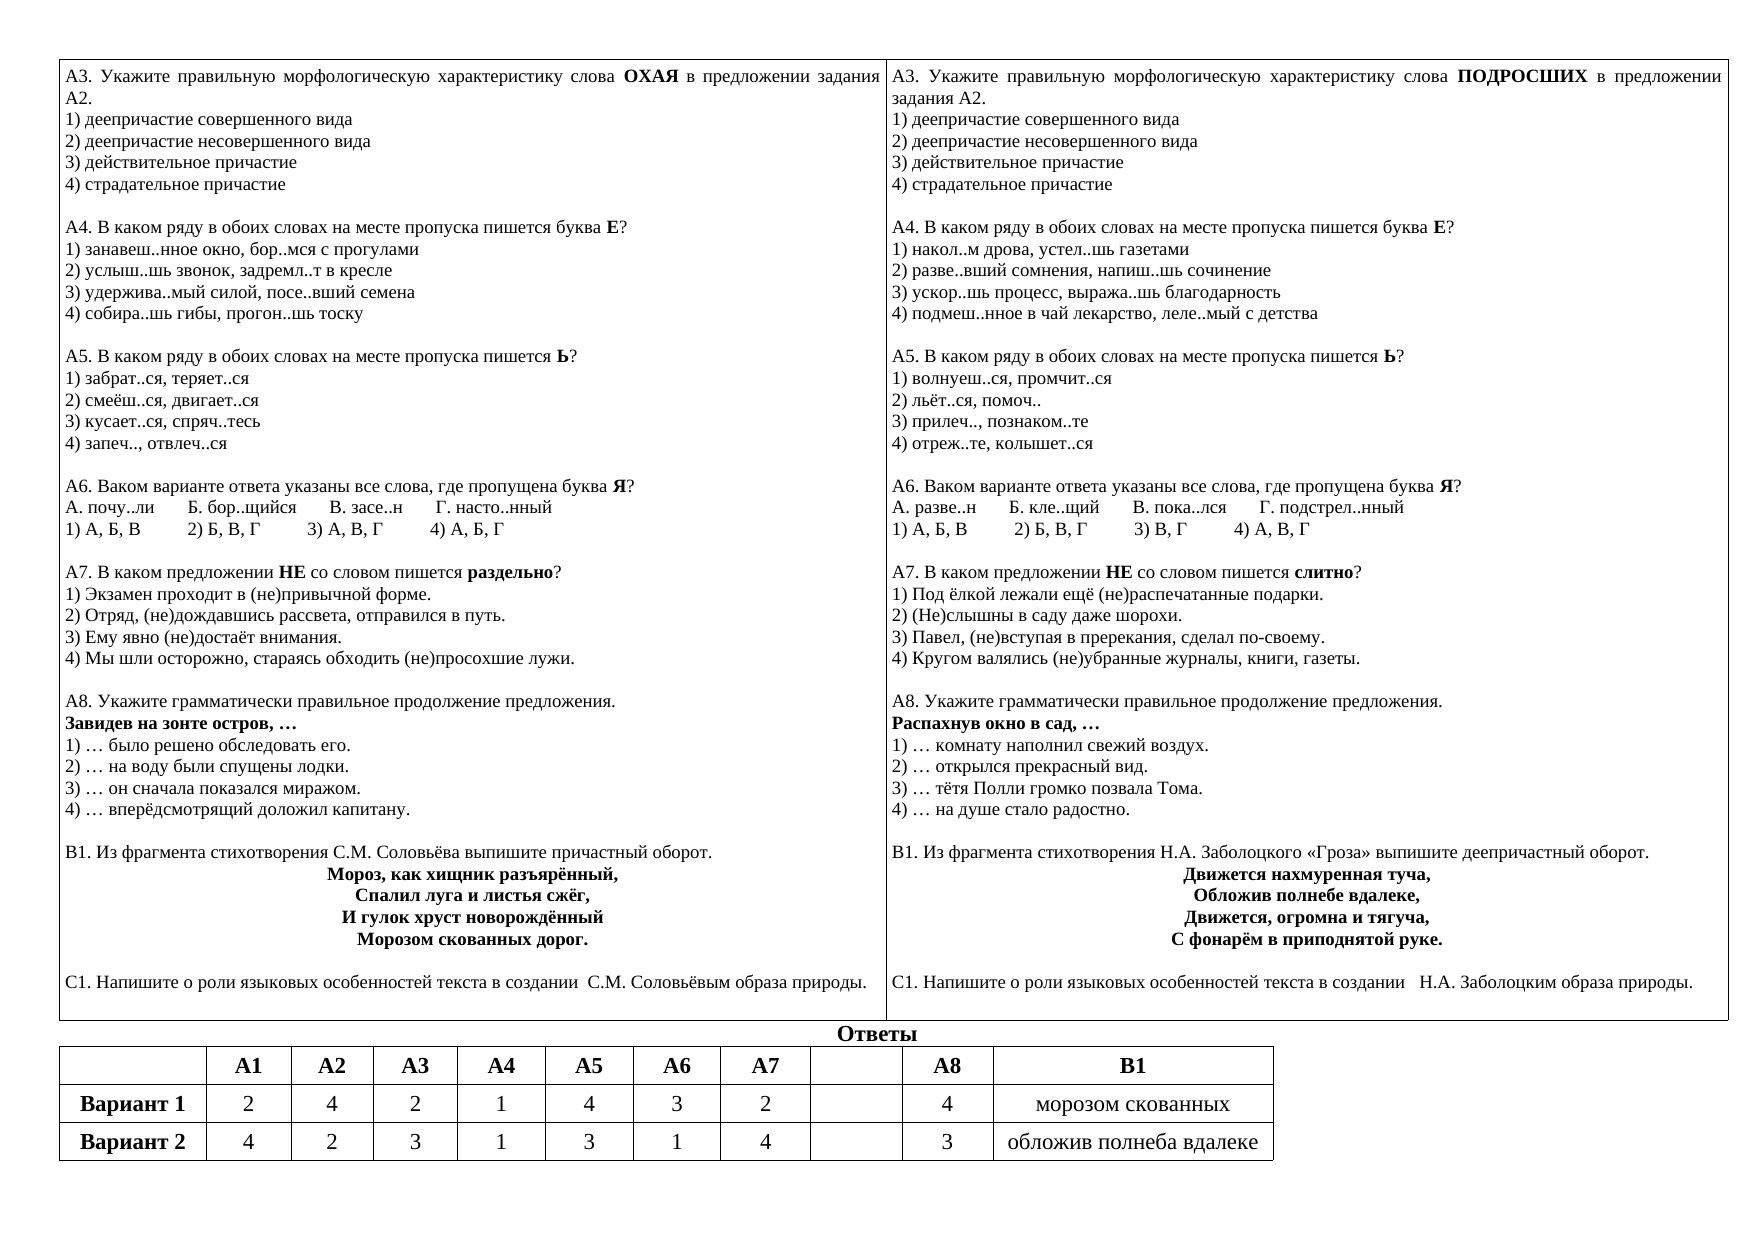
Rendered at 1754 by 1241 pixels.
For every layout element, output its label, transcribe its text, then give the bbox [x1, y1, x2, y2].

table_cell [811, 1123, 902, 1160]
table_header А4 [458, 1047, 545, 1084]
table_cell 1 [458, 1085, 545, 1122]
table_cell 3 [546, 1123, 633, 1160]
table_cell 1 [458, 1123, 545, 1160]
table_cell обложив полнеба вдалеке [994, 1123, 1273, 1160]
table_cell 4 [546, 1085, 633, 1122]
table_cell Вариант 1 [60, 1085, 206, 1122]
table_cell 3 [374, 1123, 457, 1160]
table_header А5 [546, 1047, 633, 1084]
table_header А6 [634, 1047, 720, 1084]
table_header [60, 60, 886, 1019]
table_cell 4 [903, 1085, 993, 1122]
table_cell 3 [634, 1085, 720, 1122]
table_header А3 [374, 1047, 457, 1084]
table_cell [811, 1085, 902, 1122]
table_header А7 [721, 1047, 810, 1084]
table_cell 2 [292, 1123, 373, 1160]
table_header В1 [994, 1047, 1273, 1084]
table_cell 3 [903, 1123, 993, 1160]
table_cell 4 [207, 1123, 291, 1160]
table_cell 4 [721, 1123, 810, 1160]
table_cell 2 [207, 1085, 291, 1122]
table_cell 2 [374, 1085, 457, 1122]
table_cell морозом скованных [994, 1085, 1273, 1122]
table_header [887, 60, 1728, 1019]
table_header [60, 1047, 206, 1084]
table_header [811, 1047, 902, 1084]
text Ответы [59, 1021, 1695, 1046]
table_cell 1 [634, 1123, 720, 1160]
table_header А8 [903, 1047, 993, 1084]
table_cell 2 [721, 1085, 810, 1122]
table_cell 4 [292, 1085, 373, 1122]
table_header А2 [292, 1047, 373, 1084]
table_header А1 [207, 1047, 291, 1084]
table_cell Вариант 2 [60, 1123, 206, 1160]
